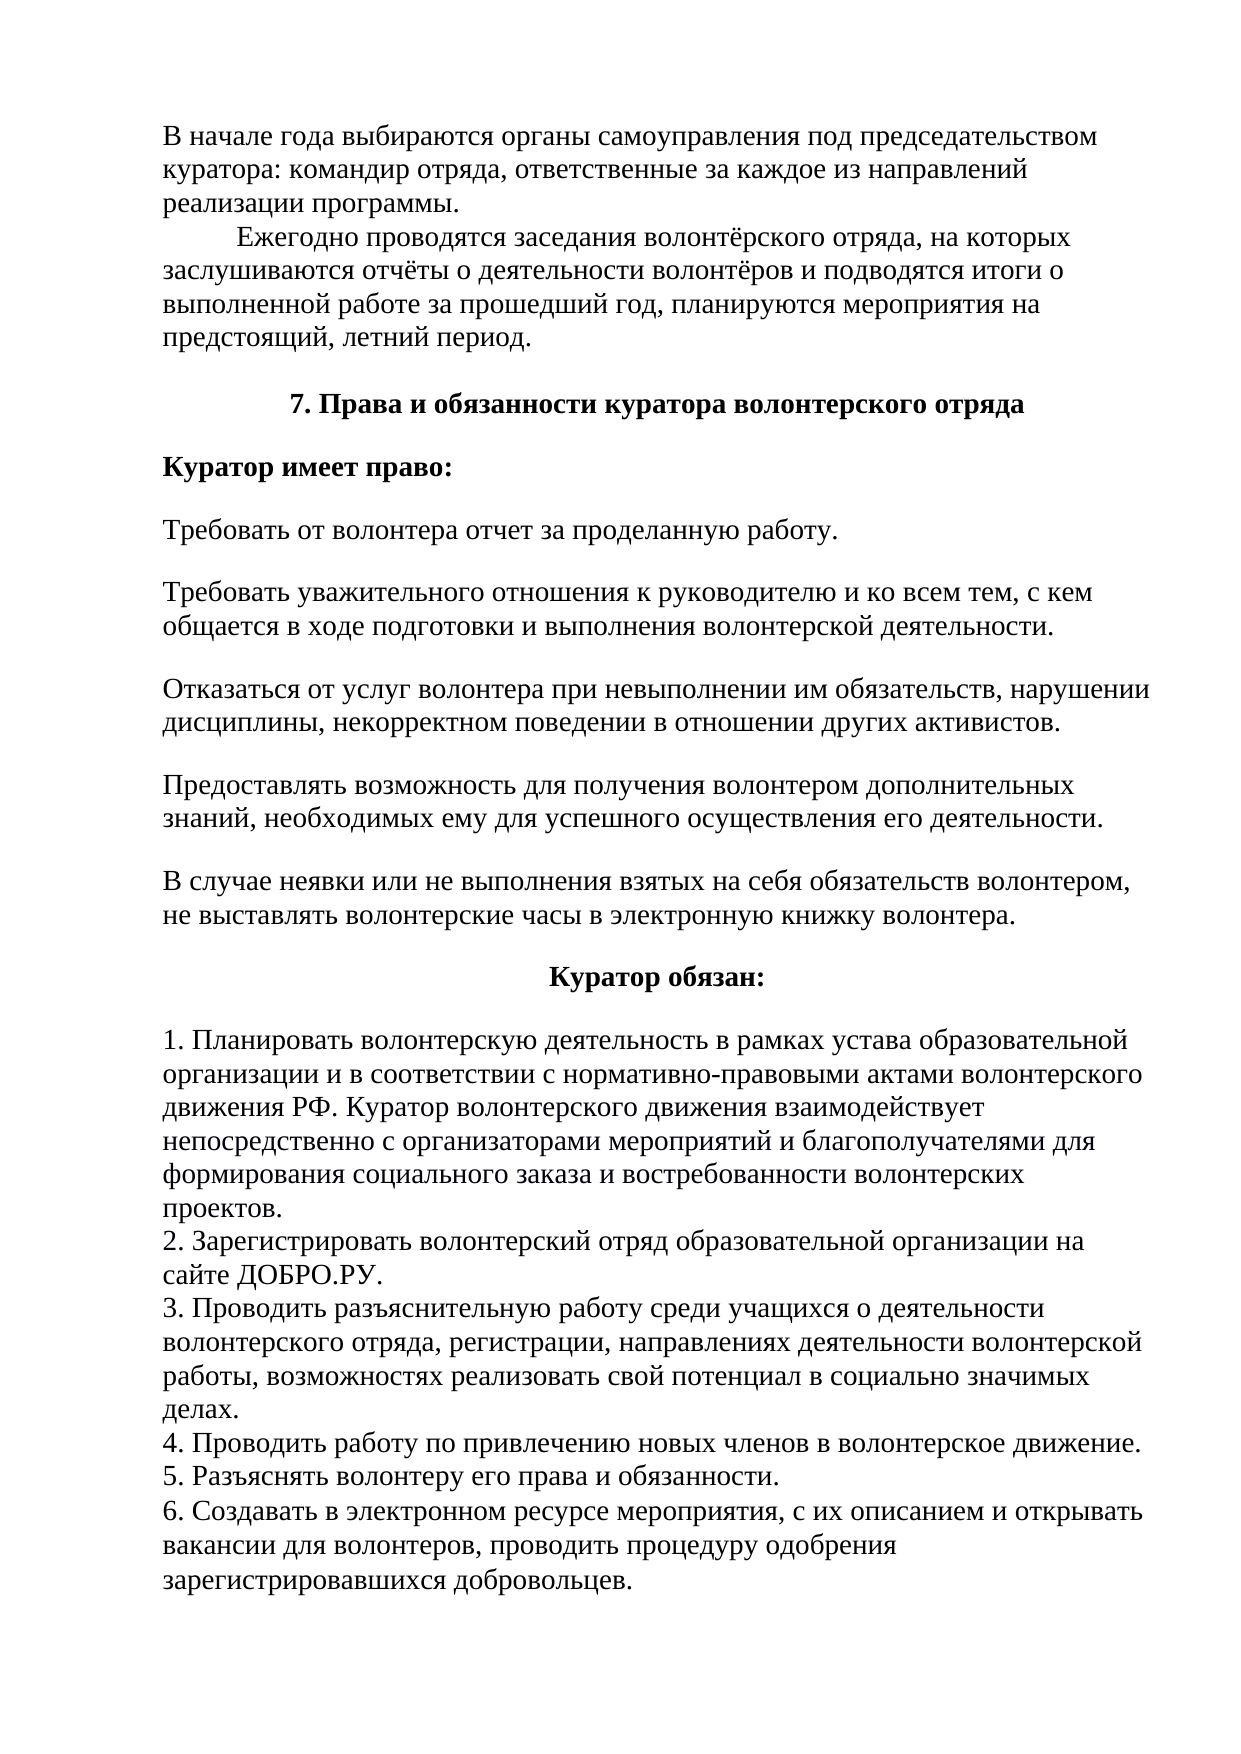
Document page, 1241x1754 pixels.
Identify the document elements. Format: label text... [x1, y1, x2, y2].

text Куратор имеет право: [162, 449, 1152, 483]
text 4. Проводить работу по привлечению новых членов в волонтерское движение. 5. Разъяснять волонтеру его права и обязанности. [162, 1425, 1152, 1492]
text 3. Проводить разъяснительную работу среди учащихся о деятельности волонтерского отряда, регистрации, направлениях деятельности волонтерской работы, возможностях реализовать свой потенциал в социально значимых делах. [162, 1291, 1152, 1425]
text Отказаться от услуг волонтера при невыполнении им обязательств, нарушении дисциплины, некорректном поведении в отношении других активистов. [162, 671, 1152, 738]
text В случае неявки или не выполнения взятых на себя обязательств волонтером, не выставлять волонтерские часы в электронную книжку волонтера. [162, 863, 1152, 930]
text 2. Зарегистрировать волонтерский отряд образовательной организации на сайте ДОБРО.РУ. [162, 1223, 1152, 1291]
text Предоставлять возможность для получения волонтером дополнительных знаний, необходимых ему для успешного осуществления его деятельности. [162, 767, 1152, 834]
text 1. Планировать волонтерскую деятельность в рамках устава образовательной организации и в соответствии с нормативно-правовыми актами волонтерского движения РФ. Куратор волонтерского движения взаимодействует непосредственно с организаторами мероприятий и благополучателями для формирования социального заказа и востребованности волонтерских проектов. [162, 1022, 1152, 1223]
text Ежегодно проводятся заседания волонтёрского отряда, на которых заслушиваются отчёты о деятельности волонтёров и подводятся итоги о выполненной работе за прошедший год, планируются мероприятия на предстоящий, летний период. [162, 219, 1152, 353]
text Требовать от волонтера отчет за проделанную работу. [162, 512, 1152, 545]
text 7. Права и обязанности куратора волонтерского отряда [162, 386, 1152, 420]
text В начале года выбираются органы самоуправления под председательством куратора: командир отряда, ответственные за каждое из направлений реализации программы. [162, 118, 1152, 219]
text 6. Создавать в электронном ресурсе мероприятия, с их описанием и открывать вакансии для волонтеров, проводить процедуру одобрения зарегистрировавшихся добровольцев. [162, 1492, 1152, 1595]
text Куратор обязан: [162, 959, 1152, 993]
text Требовать уважительного отношения к руководителю и ко всем тем, с кем общается в ходе подготовки и выполнения волонтерской деятельности. [162, 574, 1152, 642]
